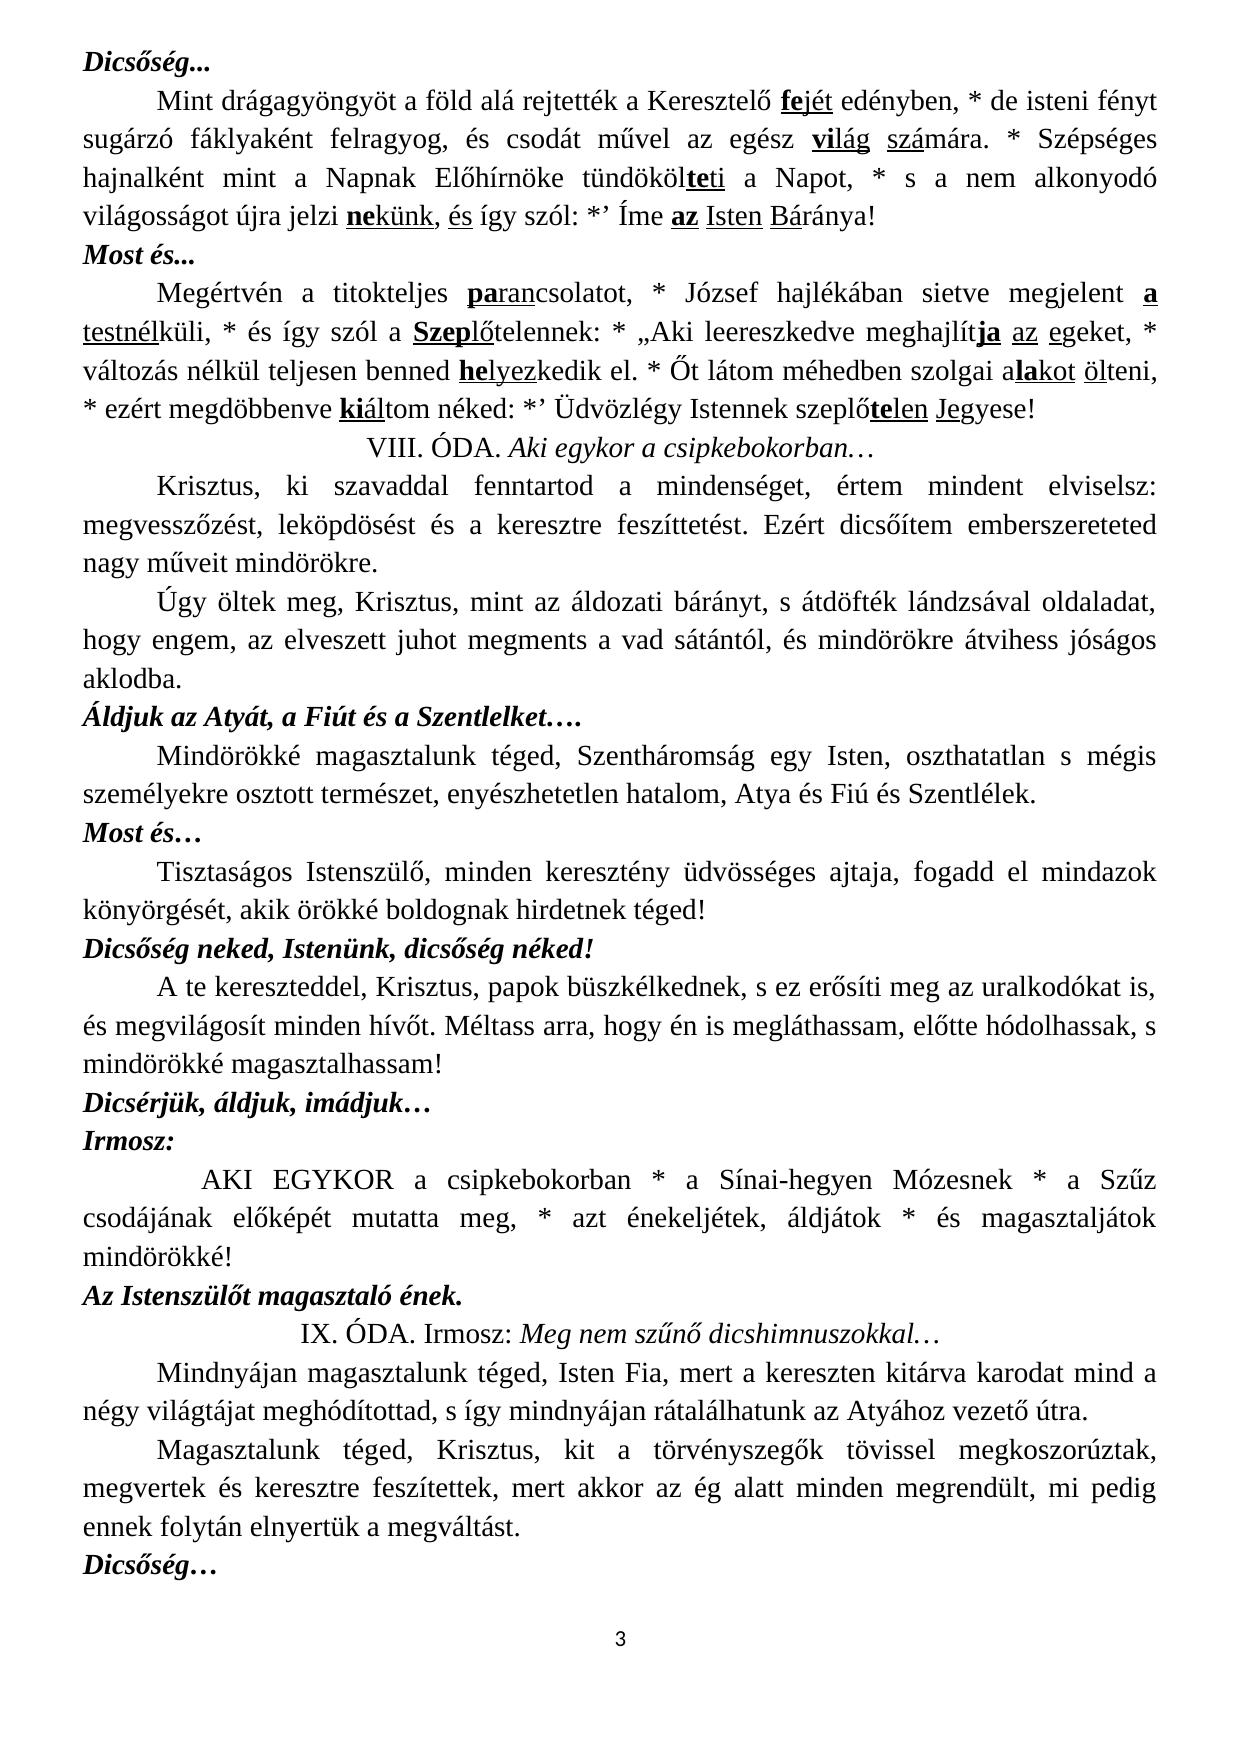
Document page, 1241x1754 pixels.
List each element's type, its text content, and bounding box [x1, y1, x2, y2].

text Tisztaságos Istenszülő, minden keresztény üdvösséges ajtaja, fogadd el mindazok könyörgését, akik örökké boldognak hirdetnek téged! [83, 854, 1158, 926]
text Magasztalunk téged, Krisztus, kit a törvényszegők tövissel megkoszorúztak, megvertek és keresztre feszítettek, mert akkor az ég alatt minden megrendült, mi pedig ennek folytán elnyertük a megváltást. [83, 1432, 1158, 1542]
text Most és... [83, 237, 1158, 271]
subtitle AKI EGYKOR a csipkebokorban * a Sínai-hegyen Mózesnek * a Szűz csodájának előképét mutatta meg, * azt énekeljétek, áldjátok * és magasztaljátok mindörökké! [83, 1162, 1158, 1273]
text Dicsérjük, áldjuk, imádjuk… [83, 1085, 1158, 1118]
text Dicsőség neked, Istenünk, dicsőség néked! [83, 931, 1158, 964]
text Most és… [83, 815, 1158, 849]
text Mindörökké magasztalunk téged, Szentháromság egy Isten, oszthatatlan s mégis személyekre osztott természet, enyészhetetlen hatalom, Atya és Fiú és Szentlélek. [83, 738, 1158, 810]
text Áldjuk az Atyát, a Fiút és a Szentlelket…. [83, 699, 1158, 733]
text Dicsőség… [83, 1547, 1158, 1581]
text Úgy öltek meg, Krisztus, mint az áldozati bárányt, s átdöfték lándzsával oldaladat, hogy engem, az elveszett juhot megments a vad sátántól, és mindörökre átvihess jóságos aklodba. [83, 584, 1158, 694]
text A te kereszteddel, Krisztus, papok büszkélkednek, s ez erősíti meg az uralkodókat is, és megvilágosít minden hívőt. Méltass arra, hogy én is megláthassam, előtte hódolhassak, s mindörökké magasztalhassam! [83, 969, 1158, 1080]
text Az Istenszülőt magasztaló ének. [83, 1278, 1158, 1311]
text Mindnyájan magasztalunk téged, Isten Fia, mert a kereszten kitárva karodat mind a négy világtájat meghódítottad, s így mindnyájan rátalálhatunk az Atyához vezető útra. [83, 1355, 1158, 1427]
text Megértvén a titokteljes parancsolatot, * József hajlékában sietve megjelent a testnélküli, * és így szól a Szeplőtelennek: * „Aki leereszkedve meghajlítja az egeket, * változás nélkül teljesen benned helyezkedik el. * Őt látom méhedben szolgai alakot ölteni, * ezért megdöbbenve kiáltom néked: *’ Üdvözlégy Istennek szeplőtelen Jegyese! [83, 276, 1158, 425]
text Irmosz: [83, 1123, 1158, 1157]
text Dicsőség... [83, 44, 1158, 78]
text Krisztus, ki szavaddal fenntartod a mindenséget, értem mindent elviselsz: megvesszőzést, leköpdösést és a keresztre feszíttetést. Ezért dicsőítem emberszereteted nagy műveit mindörökre. [83, 468, 1158, 579]
subtitle IX. ÓDA. Irmosz: Meg nem szűnő dicshimnuszokkal… [83, 1316, 1158, 1350]
subtitle VIII. ÓDA. Aki egykor a csipkebokorban… [83, 430, 1158, 463]
text Mint drágagyöngyöt a föld alá rejtették a Keresztelő fejét edényben, * de isteni fényt sugárzó fáklyaként felragyog, és csodát művel az egész világ számára. * Szépséges hajnalként mint a Napnak Előhírnöke tündökölteti a Napot, * s a nem alkonyodó világosságot újra jelzi nekünk, és így szól: *’ Íme az Isten Báránya! [83, 83, 1158, 232]
